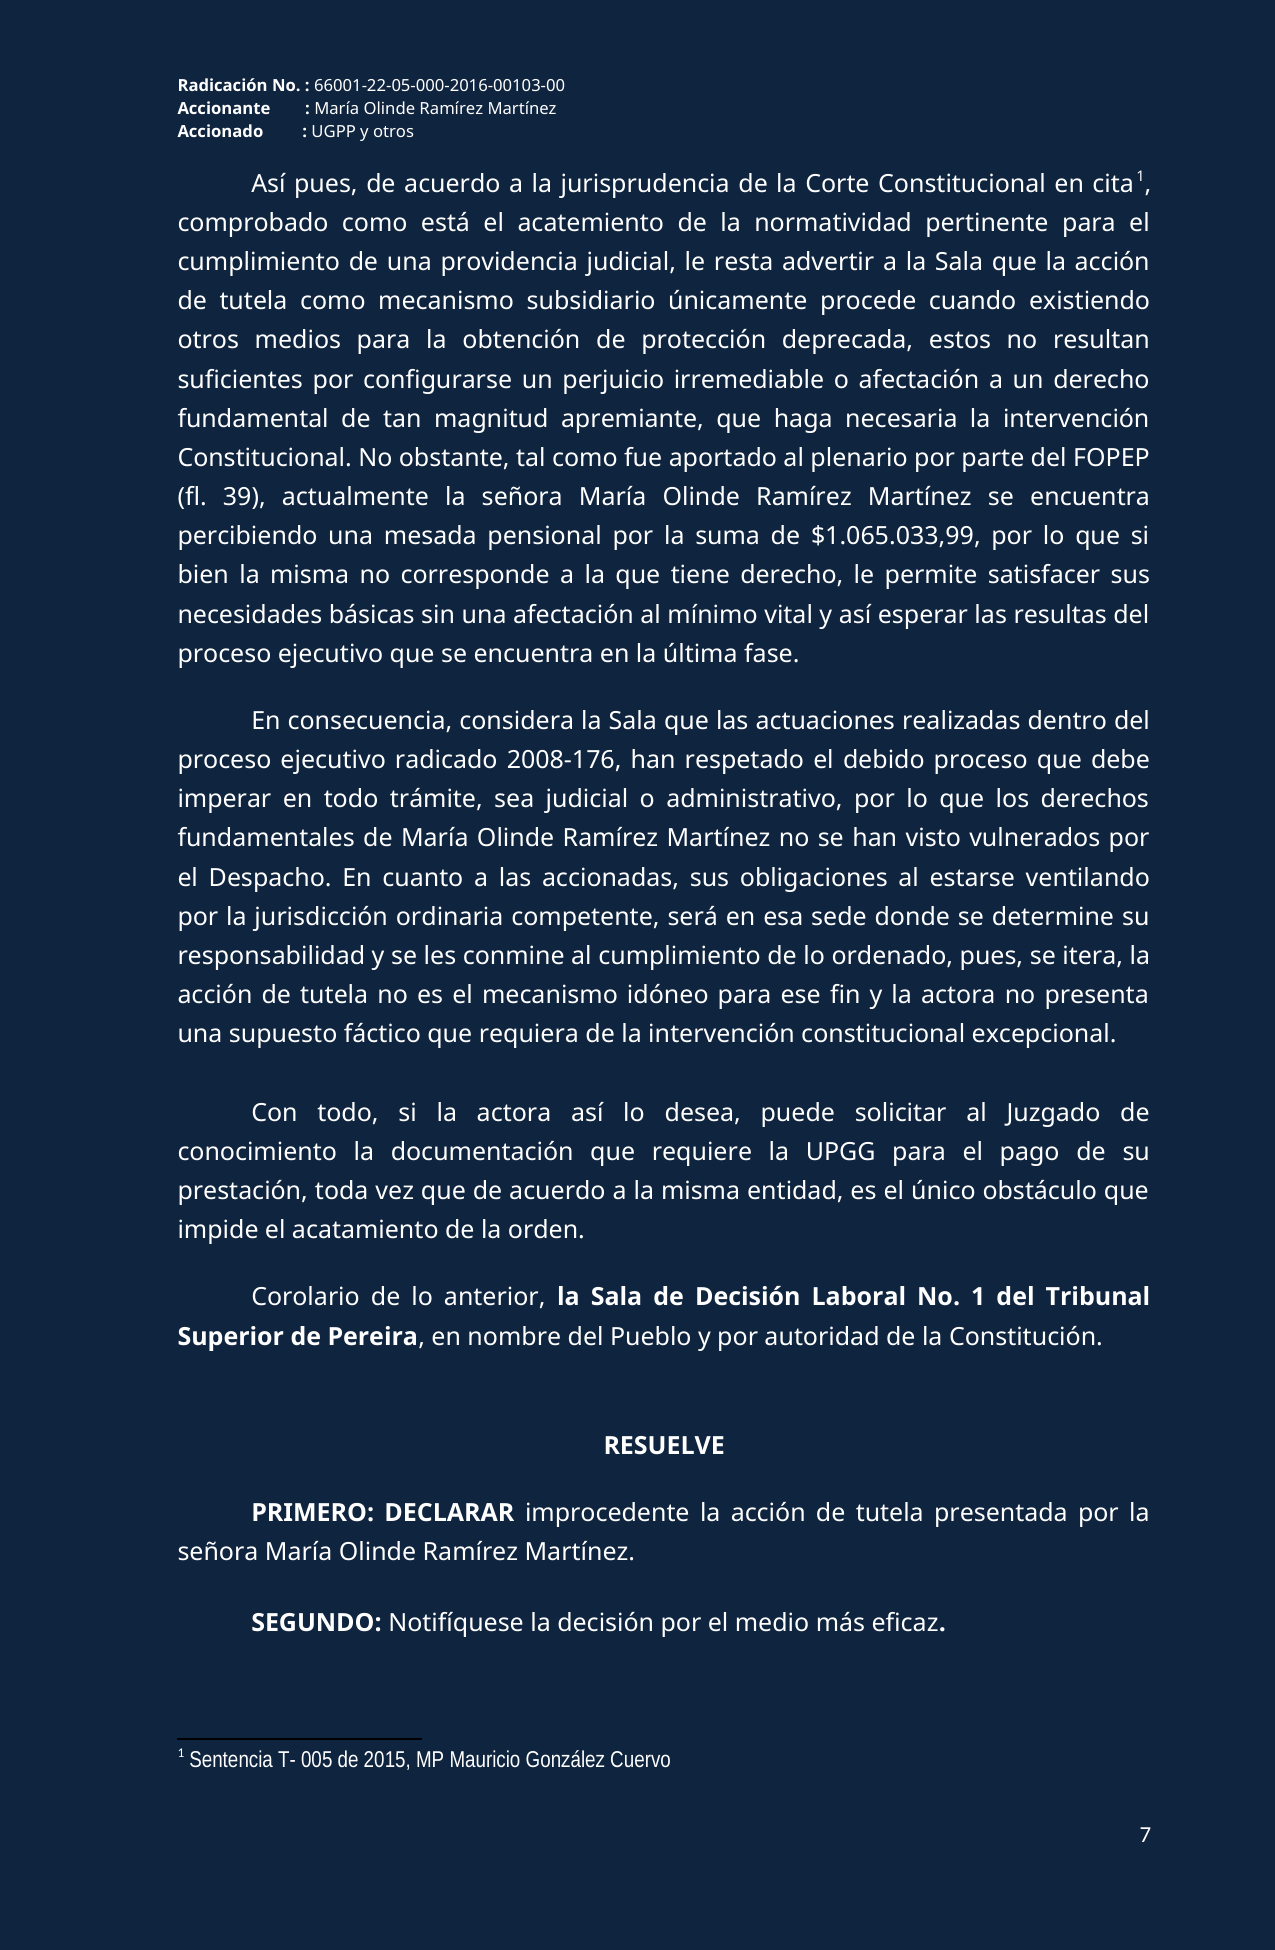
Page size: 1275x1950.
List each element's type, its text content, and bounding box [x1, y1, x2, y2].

text Corolario de lo anterior, la Sala de Decisión Laboral No. 1 del Tribunal Superior de Pereira, en nombre del Pueblo y por autoridad de la Constitución. [177, 1279, 1151, 1352]
text PRIMERO: DECLARAR improcedente la acción de tutela presentada por la señora María Olinde Ramírez Martínez. [177, 1494, 1151, 1568]
text Con todo, si la actora así lo desea, puede solicitar al Juzgado de conocimiento la documentación que requiere la UPGG para el pago de su prestación, toda vez que de acuerdo a la misma entidad, es el único obstáculo que impide el acatamiento de la orden. [177, 1094, 1151, 1246]
subtitle RESUELVE [177, 1427, 1151, 1461]
text SEGUNDO: Notifíquese la decisión por el medio más eficaz. [177, 1605, 1151, 1639]
text En consecuencia, considera la Sala que las actuaciones realizadas dentro del proceso ejecutivo radicado 2008-176, han respetado el debido proceso que debe imperar en todo trámite, sea judicial o administrativo, por lo que los derechos fundamentales de María Olinde Ramírez Martínez no se han visto vulnerados por el Despacho. En cuanto a las accionadas, sus obligaciones al estarse ventilando por la jurisdicción ordinaria competente, será en esa sede donde se determine su responsabilidad y se les conmine al cumplimiento de lo ordenado, pues, se itera, la acción de tutela no es el mecanismo idóneo para ese fin y la actora no presenta una supuesto fáctico que requiera de la intervención constitucional excepcional. [177, 703, 1151, 1050]
text Así pues, de acuerdo a la jurisprudencia de la Corte Constitucional en cita, comprobado como está el acatemiento de la normatividad pertinente para el cumplimiento de una providencia judicial, le resta advertir a la Sala que la acción de tutela como mecanismo subsidiario únicamente procede cuando existiendo otros medios para la obtención de protección deprecada, estos no resultan suficientes por configurarse un perjuicio irremediable o afectación a un derecho fundamental de tan magnitud apremiante, que haga necesaria la intervención Constitucional. No obstante, tal como fue aportado al plenario por parte del FOPEP (fl. 39), actualmente la señora María Olinde Ramírez Martínez se encuentra percibiendo una mesada pensional por la suma de $1.065.033,99, por lo que si bien la misma no corresponde a la que tiene derecho, le permite satisfacer sus necesidades básicas sin una afectación al mínimo vital y así esperar las resultas del proceso ejecutivo que se encuentra en la última fase. [177, 165, 1151, 669]
